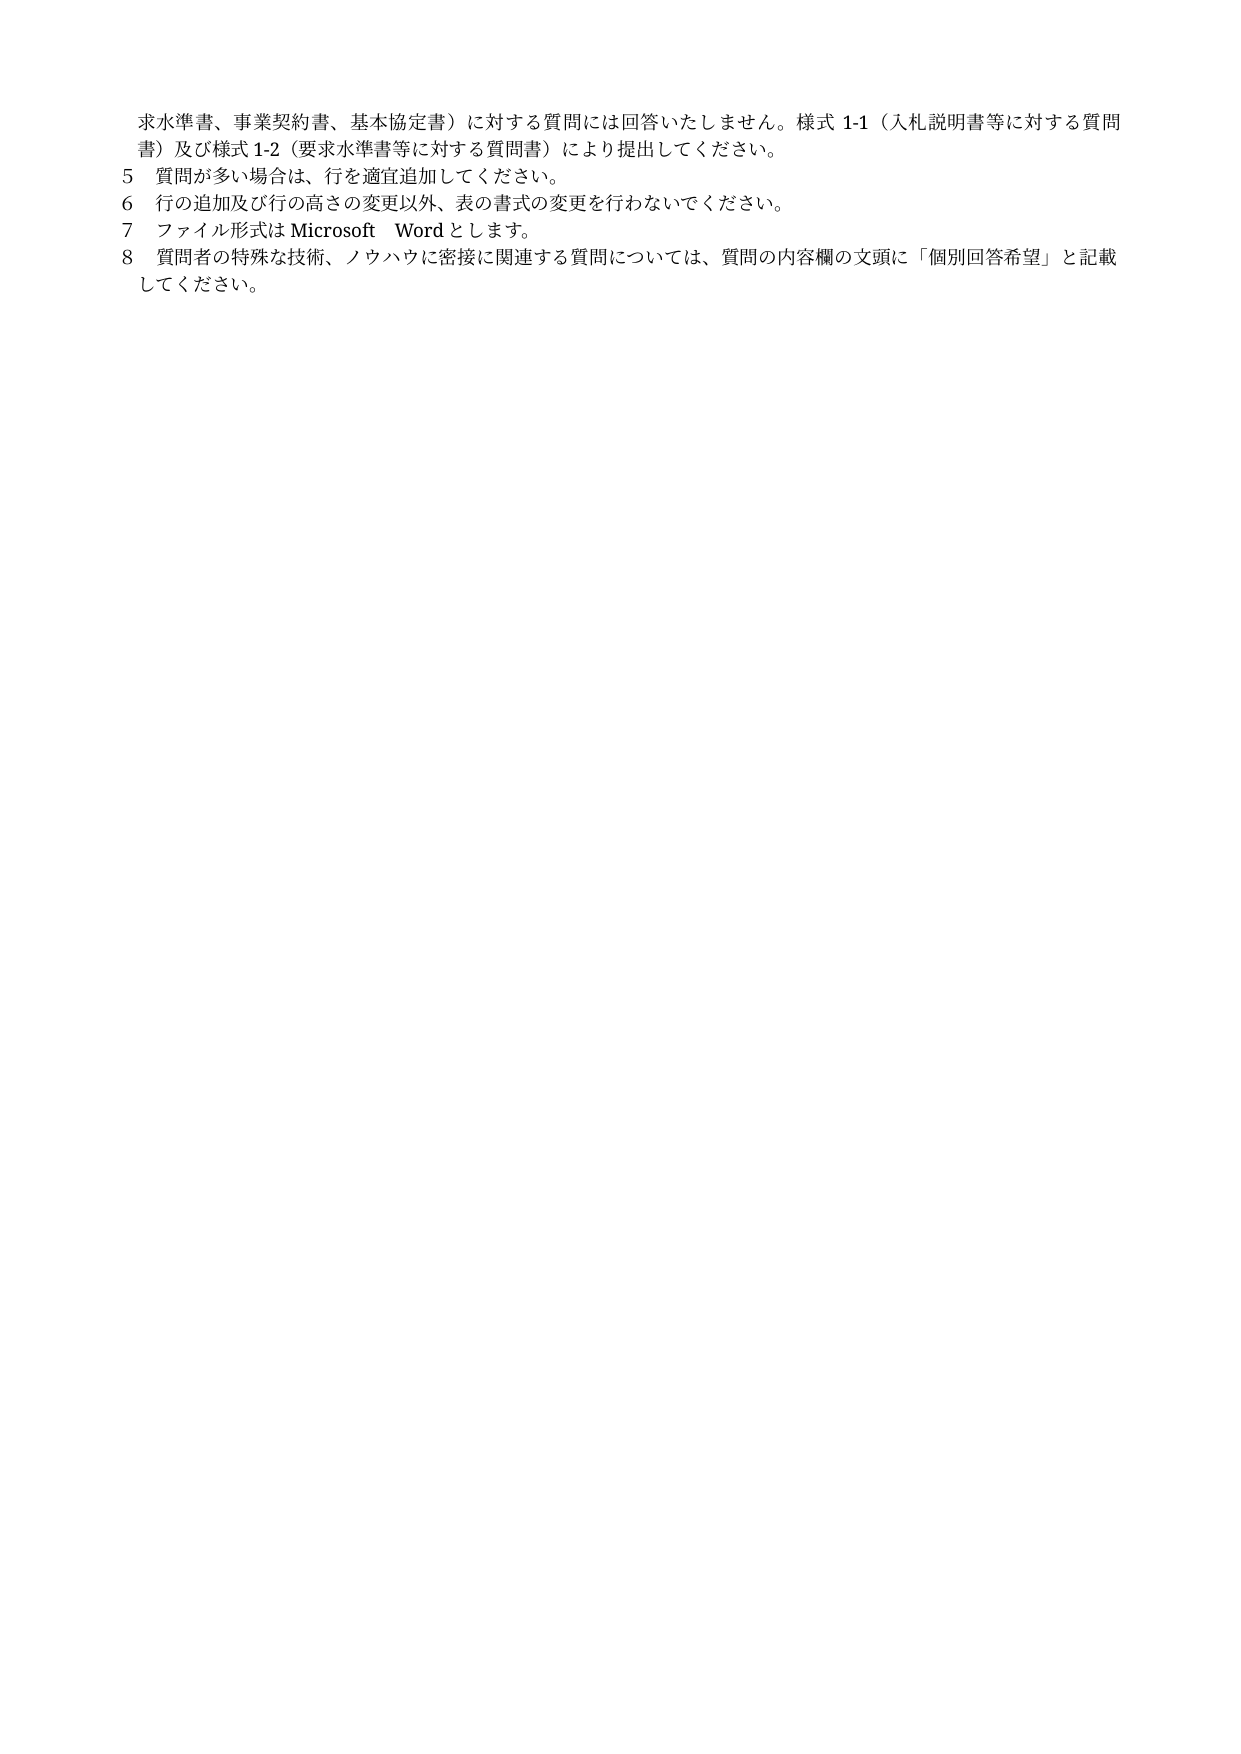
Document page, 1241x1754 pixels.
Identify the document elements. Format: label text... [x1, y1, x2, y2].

text ７ ファイル形式はMicrosoft Wordとします。 [118, 216, 1122, 243]
text ５ 質問が多い場合は、行を適宜追加してください。 [118, 162, 1122, 189]
text ８ 質問者の特殊な技術、ノウハウに密接に関連する質問については、質問の内容欄の文頭に「個別回答希望」と記載してください。 [118, 243, 1122, 297]
text ６ 行の追加及び行の高さの変更以外、表の書式の変更を行わないでください。 [118, 189, 1122, 216]
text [118, 108, 1122, 162]
